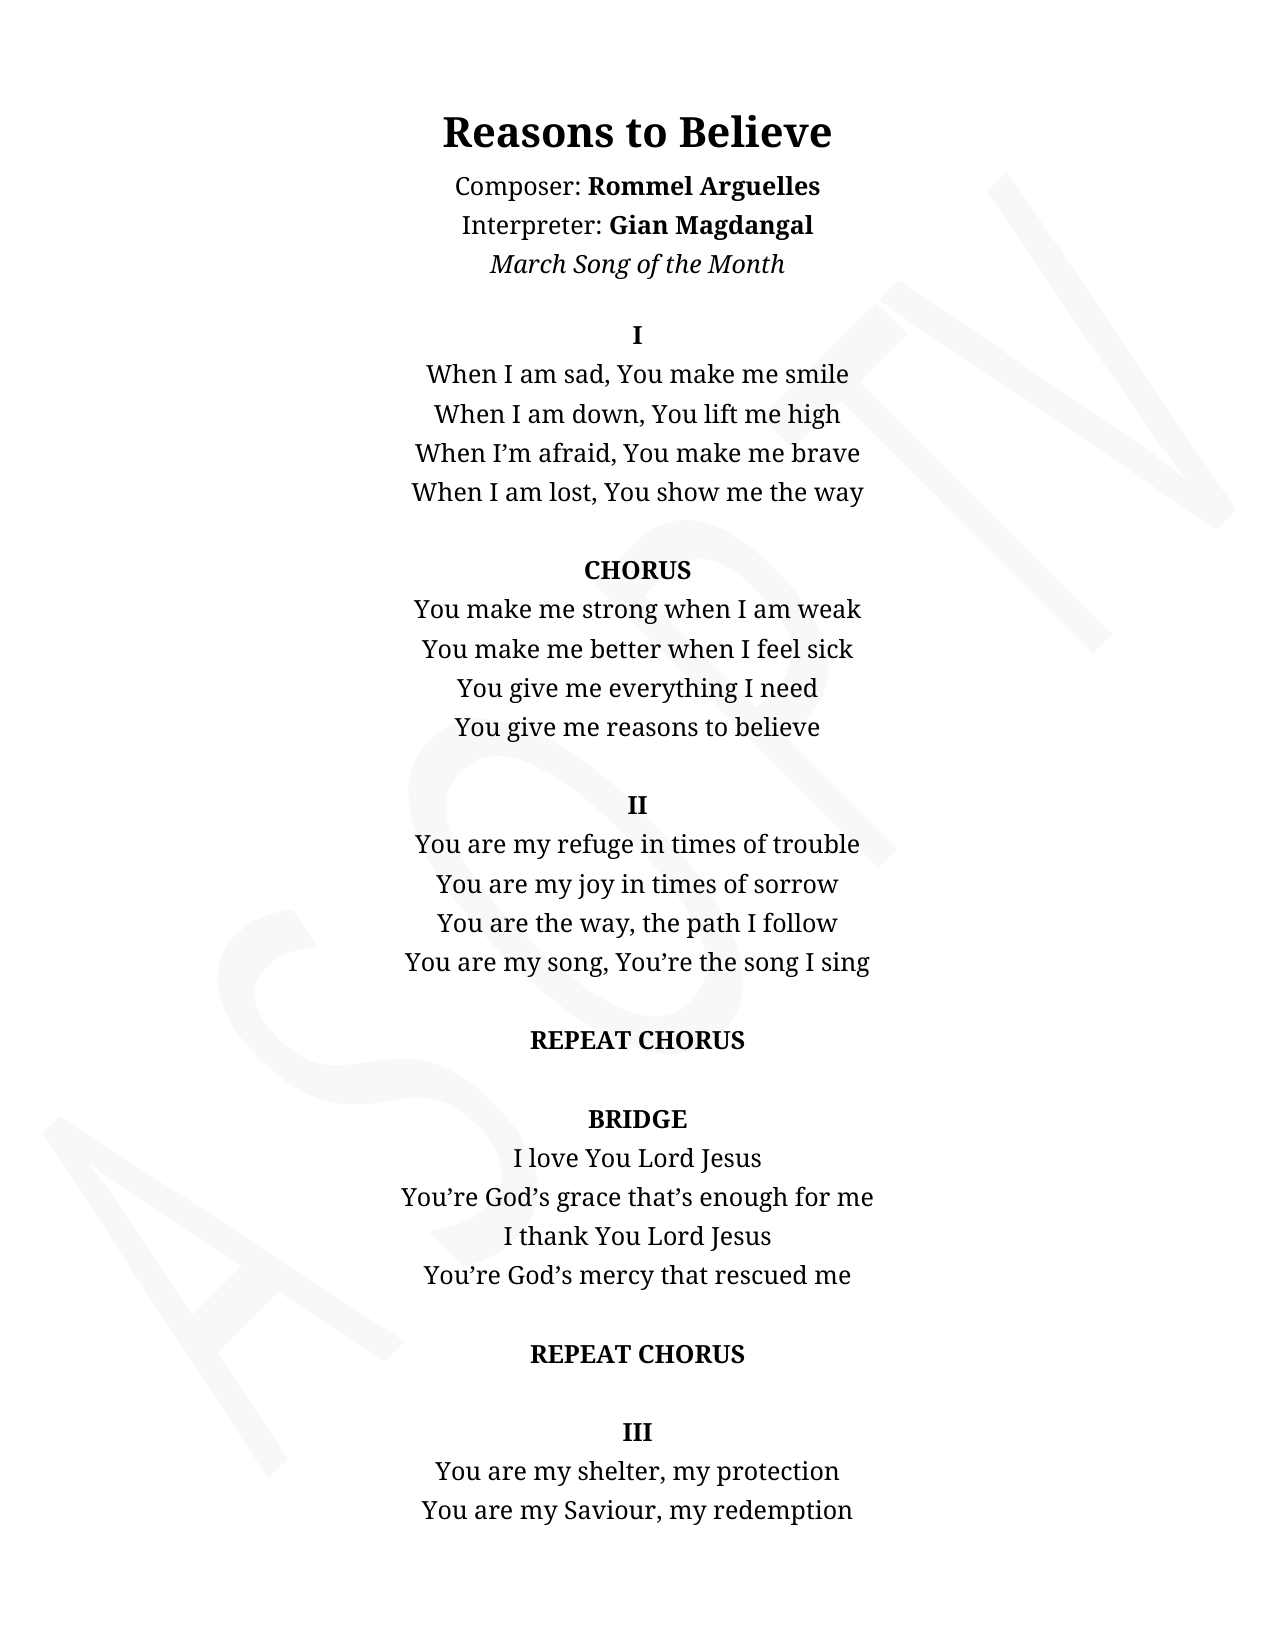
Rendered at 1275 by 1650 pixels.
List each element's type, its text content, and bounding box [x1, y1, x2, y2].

text You are the way, the path I follow [75, 905, 1200, 939]
text You give me everything I need [75, 670, 1200, 704]
text When I am lost, You show me the way [75, 474, 1200, 509]
text You make me better when I feel sick [75, 631, 1200, 665]
text When I am down, You lift me high [75, 396, 1200, 430]
text You’re God’s mercy that rescued me [75, 1258, 1200, 1292]
text You make me strong when I am weak [75, 592, 1200, 626]
text REPEAT CHORUS [75, 1336, 1200, 1370]
text III [75, 1414, 1200, 1449]
text You are my song, You’re the song I sing [75, 944, 1200, 979]
text When I’m afraid, You make me brave [75, 435, 1200, 469]
text I [75, 318, 1200, 352]
text I love You Lord Jesus [75, 1140, 1200, 1174]
text CHORUS [75, 553, 1200, 587]
text Reasons to Believe [75, 103, 1200, 160]
text You give me reasons to believe [75, 709, 1200, 744]
text You are my refuge in times of trouble [75, 827, 1200, 861]
text You are my joy in times of sorrow [75, 866, 1200, 900]
text II [75, 788, 1200, 822]
text You are my Saviour, my redemption [75, 1493, 1200, 1527]
text You’re God’s grace that’s enough for me [75, 1179, 1200, 1214]
text When I am sad, You make me smile [75, 357, 1200, 391]
text Interpreter: Gian Magdangal [75, 207, 1200, 241]
text REPEAT CHORUS [75, 1023, 1200, 1057]
text You are my shelter, my protection [75, 1454, 1200, 1488]
text I thank You Lord Jesus [75, 1219, 1200, 1253]
text BRIDGE [75, 1101, 1200, 1135]
text March Song of the Month [75, 247, 1200, 281]
text Composer: Rommel Arguelles [75, 168, 1200, 202]
